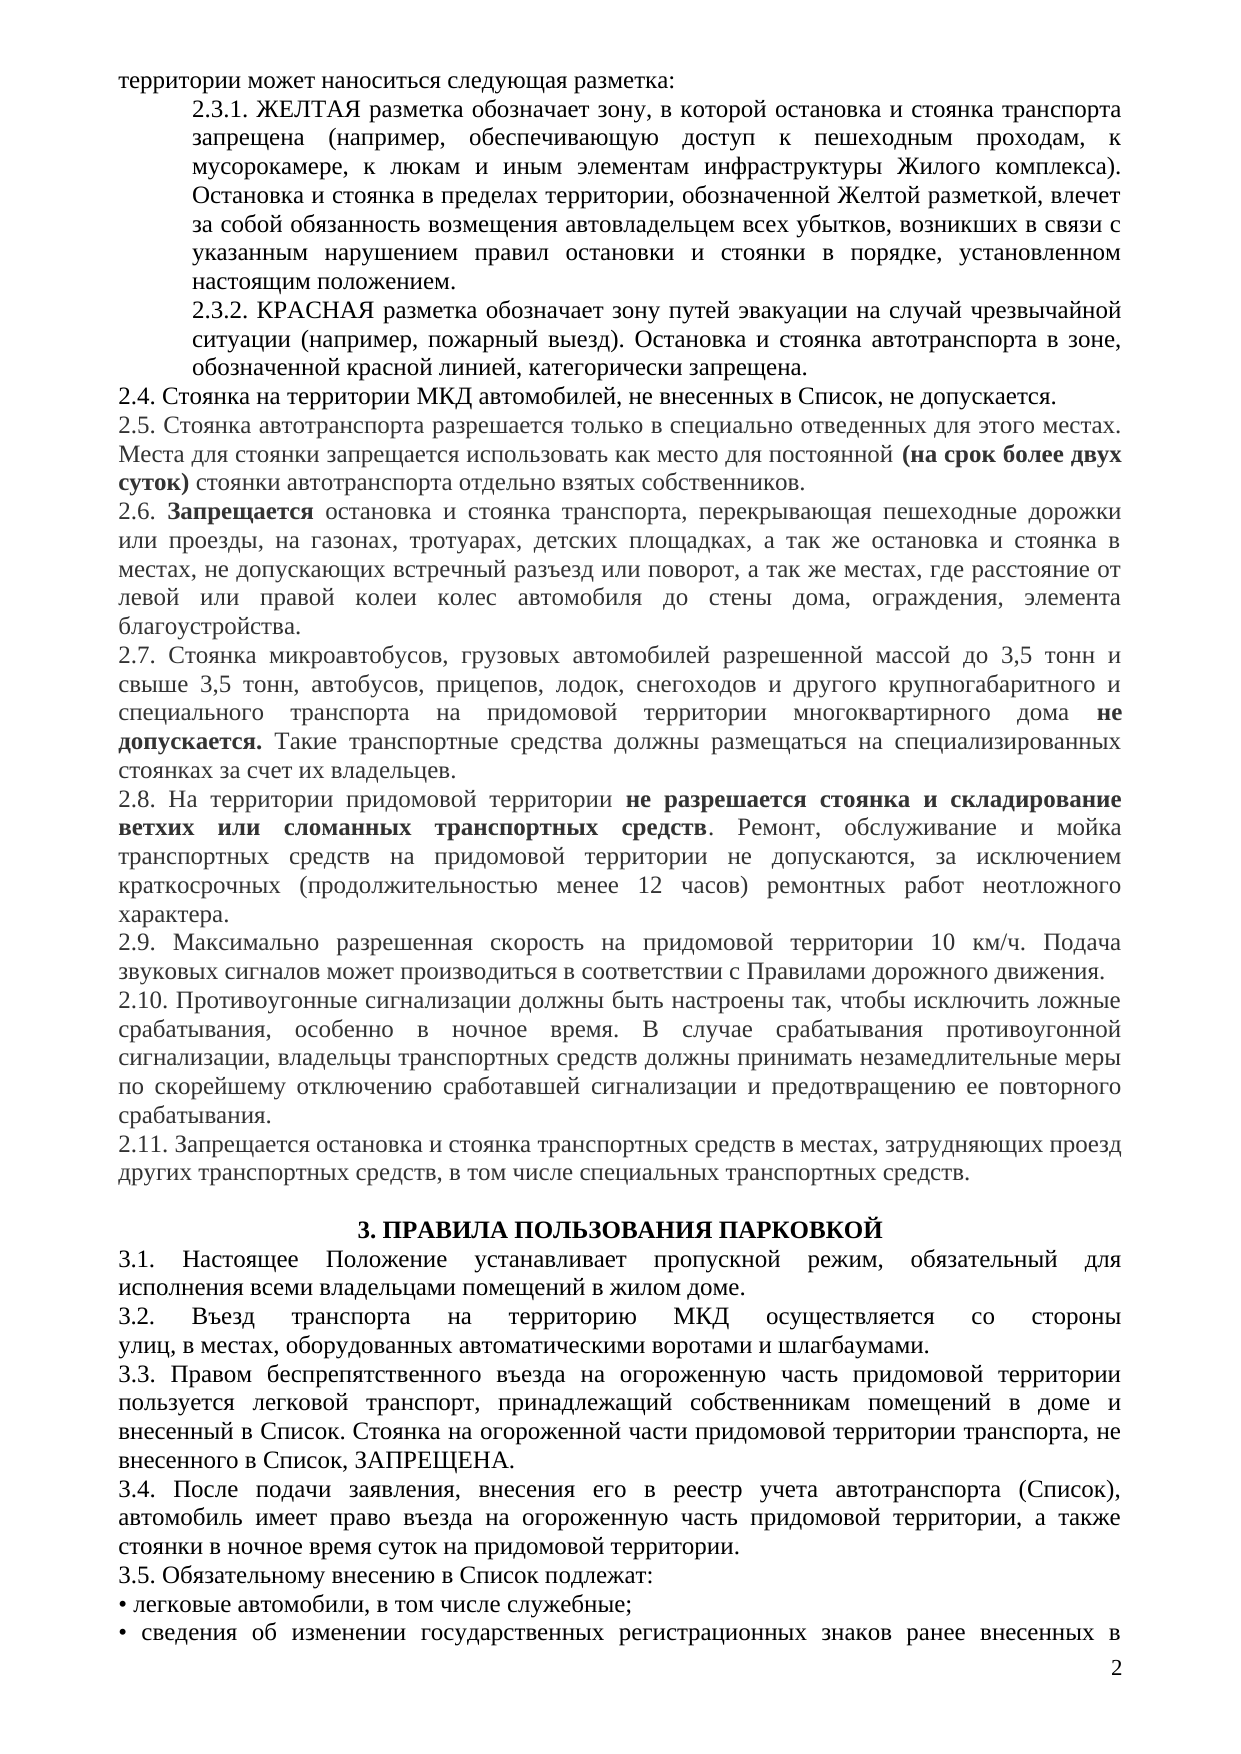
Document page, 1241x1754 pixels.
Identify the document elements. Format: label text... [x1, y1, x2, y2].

text 3.2. Въезд транспорта на территорию МКД осуществляется со стороны улиц, в местах, оборудованных автоматическими воротами и шлагбаумами. [118, 1301, 1122, 1359]
text 2.8. На территории придомовой территории не разрешается стоянка и складирование ветхих или сломанных транспортных средств. Ремонт, обслуживание и мойка транспортных средств на придомовой территории не допускаются, за исключением краткосрочных (продолжительностью менее 12 часов) ремонтных работ неотложного характера. [118, 784, 1122, 927]
text 2.6. Запрещается остановка и стоянка транспорта, перекрывающая пешеходные дорожки или проезды, на газонах, тротуарах, детских площадках, а так же остановка и стоянка в местах, не допускающих встречный разъезд или поворот, а так же местах, где расстояние от левой или правой колеи колес автомобиля до стены дома, ограждения, элемента благоустройства. [118, 496, 1122, 640]
text 2.3.2. КРАСНАЯ разметка обозначает зону путей эвакуации на случай чрезвычайной ситуации (например, пожарный выезд). Остановка и стоянка автотранспорта в зоне, обозначенной красной линией, категорически запрещена. [192, 295, 1122, 381]
text 3.1. Настоящее Положение устанавливает пропускной режим, обязательный для исполнения всеми владельцами помещений в жилом доме. [118, 1244, 1122, 1301]
text 2.4. Стоянка на территории МКД автомобилей, не внесенных в Список, не допускается. [118, 381, 1122, 410]
text 2.5. Стоянка автотранспорта разрешается только в специально отведенных для этого местах. Места для стоянки запрещается использовать как место для постоянной (на срок более двух суток) стоянки автотранспорта отдельно взятых собственников. [118, 410, 1122, 496]
text 3.3. Правом беспрепятственного въезда на огороженную часть придомовой территории пользуется легковой транспорт, принадлежащий собственникам помещений в доме и внесенный в Список. Стоянка на огороженной части придомовой территории транспорта, не внесенного в Список, ЗАПРЕЩЕНА. [118, 1359, 1122, 1474]
text 3.5. Обязательному внесению в Список подлежат: [118, 1560, 1122, 1589]
text 2.11. Запрещается остановка и стоянка транспортных средств в местах, затрудняющих проезд других транспортных средств, в том числе специальных транспортных средств. [118, 1129, 1122, 1186]
text 2.7. Стоянка микроавтобусов, грузовых автомобилей разрешенной массой до 3,5 тонн и свыше 3,5 тонн, автобусов, прицепов, лодок, снегоходов и другого крупногабаритного и специального транспорта на придомовой территории многоквартирного дома не допускается. Такие транспортные средства должны размещаться на специализированных стоянках за счет их владельцев. [118, 640, 1122, 784]
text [118, 1617, 1122, 1646]
text • легковые автомобили, в том числе служебные; [118, 1589, 1122, 1617]
text 3.4. После подачи заявления, внесения его в реестр учета автотранспорта (Список), автомобиль имеет право въезда на огороженную часть придомовой территории, а также стоянки в ночное время суток на придомовой территории. [118, 1474, 1122, 1560]
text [118, 65, 1122, 94]
text 2.10. Противоугонные сигнализации должны быть настроены так, чтобы исключить ложные срабатывания, особенно в ночное время. В случае срабатывания противоугонной сигнализации, владельцы транспортных средств должны принимать незамедлительные меры по скорейшему отключению сработавшей сигнализации и предотвращению ее повторного срабатывания. [118, 985, 1122, 1129]
text 2.3.1. ЖЕЛТАЯ разметка обозначает зону, в которой остановка и стоянка транспорта запрещена (например, обеспечивающую доступ к пешеходным проходам, к мусорокамере, к люкам и иным элементам инфраструктуры Жилого комплекса). Остановка и стоянка в пределах территории, обозначенной Желтой разметкой, влечет за собой обязанность возмещения автовладельцем всех убытков, возникших в связи с указанным нарушением правил остановки и стоянки в порядке, установленном настоящим положением. [192, 94, 1122, 295]
text 2.9. Максимально разрешенная скорость на придомовой территории 10 км/ч. Подача звуковых сигналов может производиться в соответствии с Правилами дорожного движения. [118, 927, 1122, 985]
text 3. ПРАВИЛА ПОЛЬЗОВАНИЯ ПАРКОВКОЙ [118, 1215, 1122, 1244]
